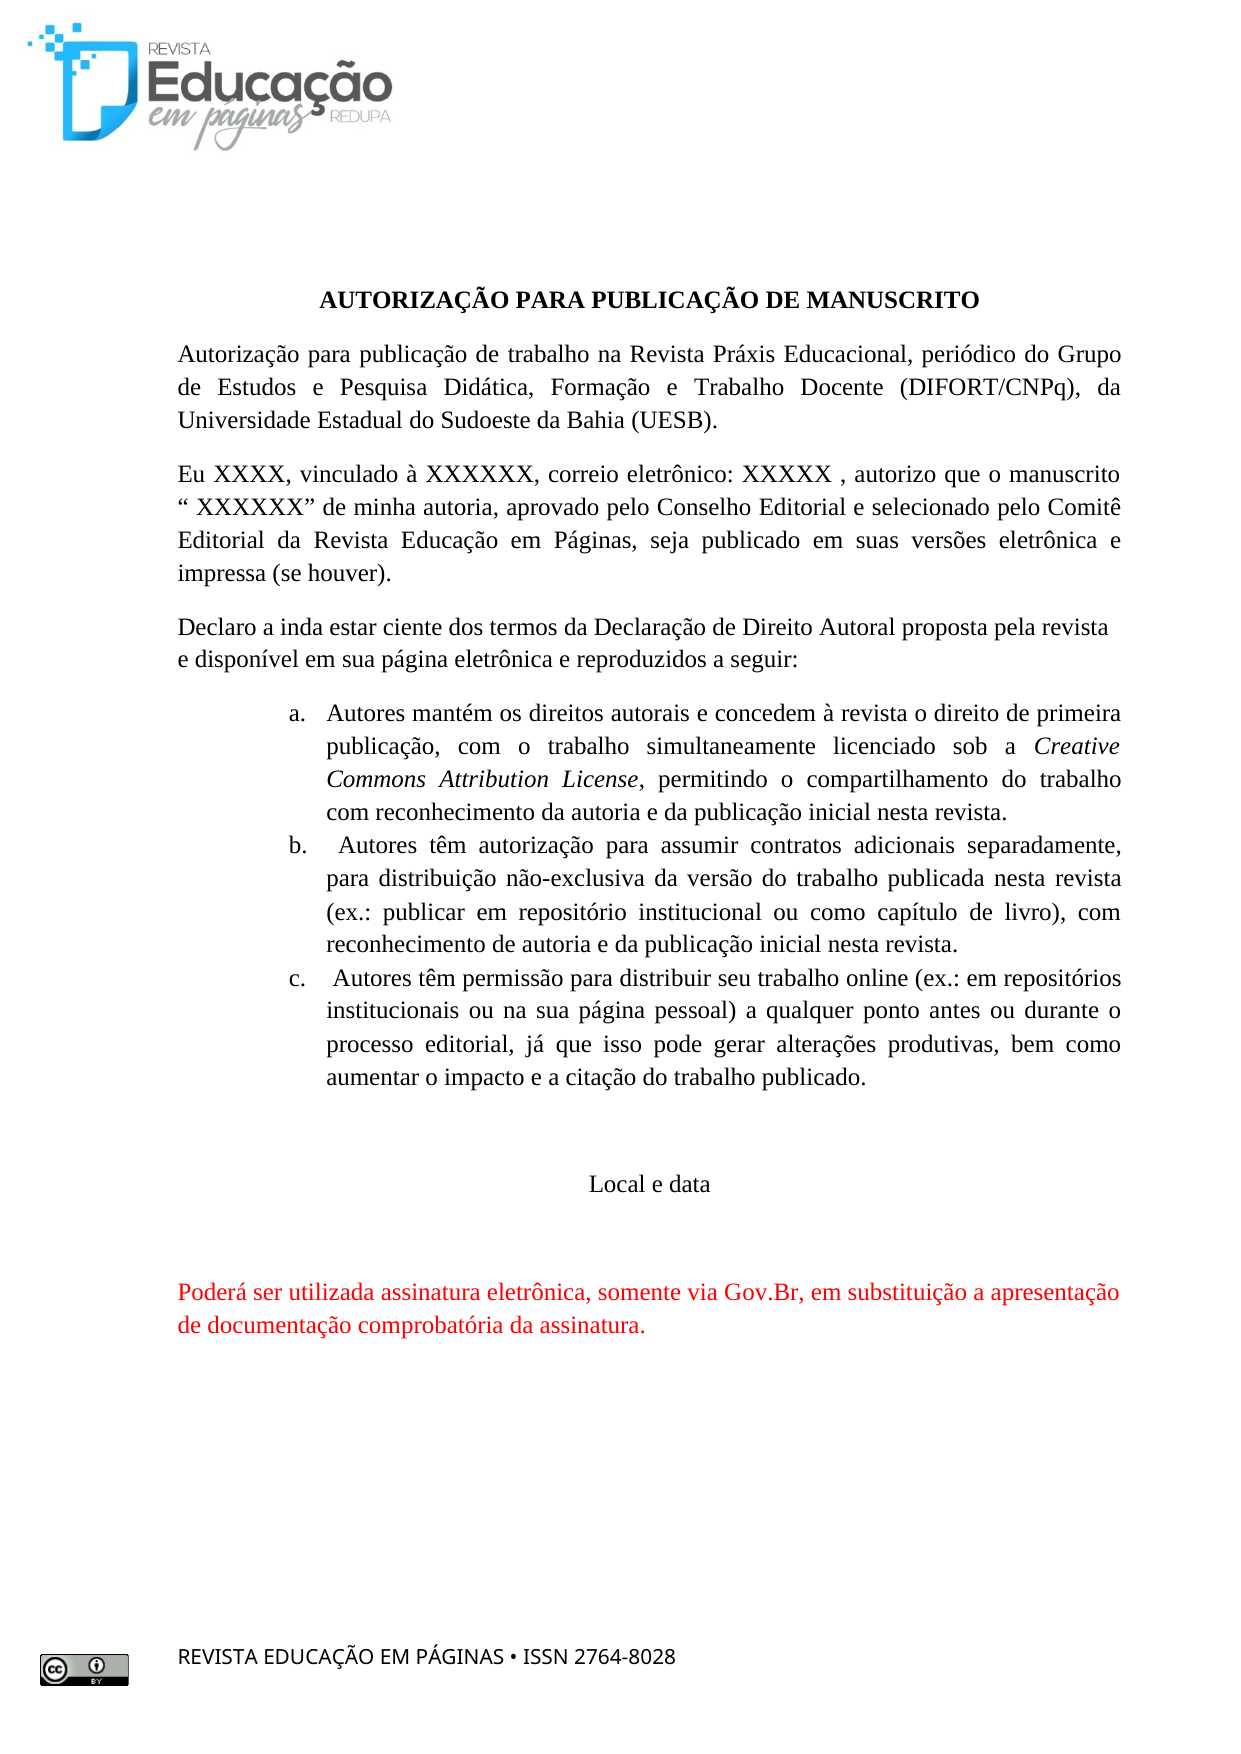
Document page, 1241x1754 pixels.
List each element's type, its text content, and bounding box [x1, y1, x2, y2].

list Autores têm autorização para assumir contratos adicionais separadamente, para distribuição não-exclusiva da versão do trabalho publicada nesta revista (ex.: publicar em repositório institucional ou como capítulo de livro), com reconhecimento de autoria e da publicação inicial nesta revista. [288, 831, 1122, 958]
text Declaro a inda estar ciente dos termos da Declaração de Direito Autoral proposta pela revista e disponível em sua página eletrônica e reproduzidos a seguir: [177, 612, 1122, 673]
text Autorização para publicação de trabalho na Revista Práxis Educacional, periódico do Grupo de Estudos e Pesquisa Didática, Formação e Trabalho Docente (DIFORT/CNPq), da Universidade Estadual do Sudoeste da Bahia (UESB). [177, 339, 1122, 433]
text Local e data [177, 1169, 1122, 1198]
text Eu XXXX, vinculado à XXXXXX, correio eletrônico: XXXXX , autorizo que o manuscrito “ XXXXXX” de minha autoria, aprovado pelo Conselho Editorial e selecionado pelo Comitê Editorial da Revista Educação em Páginas, seja publicado em suas versões eletrônica e impressa (se houver). [177, 459, 1122, 586]
list Autores têm permissão para distribuir seu trabalho online (ex.: em repositórios institucionais ou na sua página pessoal) a qualquer ponto antes ou durante o processo editorial, já que isso pode gerar alterações produtivas, bem como aumentar o impacto e a citação do trabalho publicado. [288, 963, 1122, 1090]
picture [12, 14, 398, 156]
text Poderá ser utilizada assinatura eletrônica, somente via Gov.Br, em substituição a apresentação de documentação comprobatória da assinatura. [177, 1277, 1122, 1339]
list Autores mantém os direitos autorais e concedem à revista o direito de primeira publicação, com o trabalho simultaneamente licenciado sob a Creative Commons Attribution License, permitindo o compartilhamento do trabalho com reconhecimento da autoria e da publicação inicial nesta revista. [288, 698, 1122, 826]
picture [40, 1654, 129, 1686]
text AUTORIZAÇÃO PARA PUBLICAÇÃO DE MANUSCRITO [177, 285, 1122, 314]
